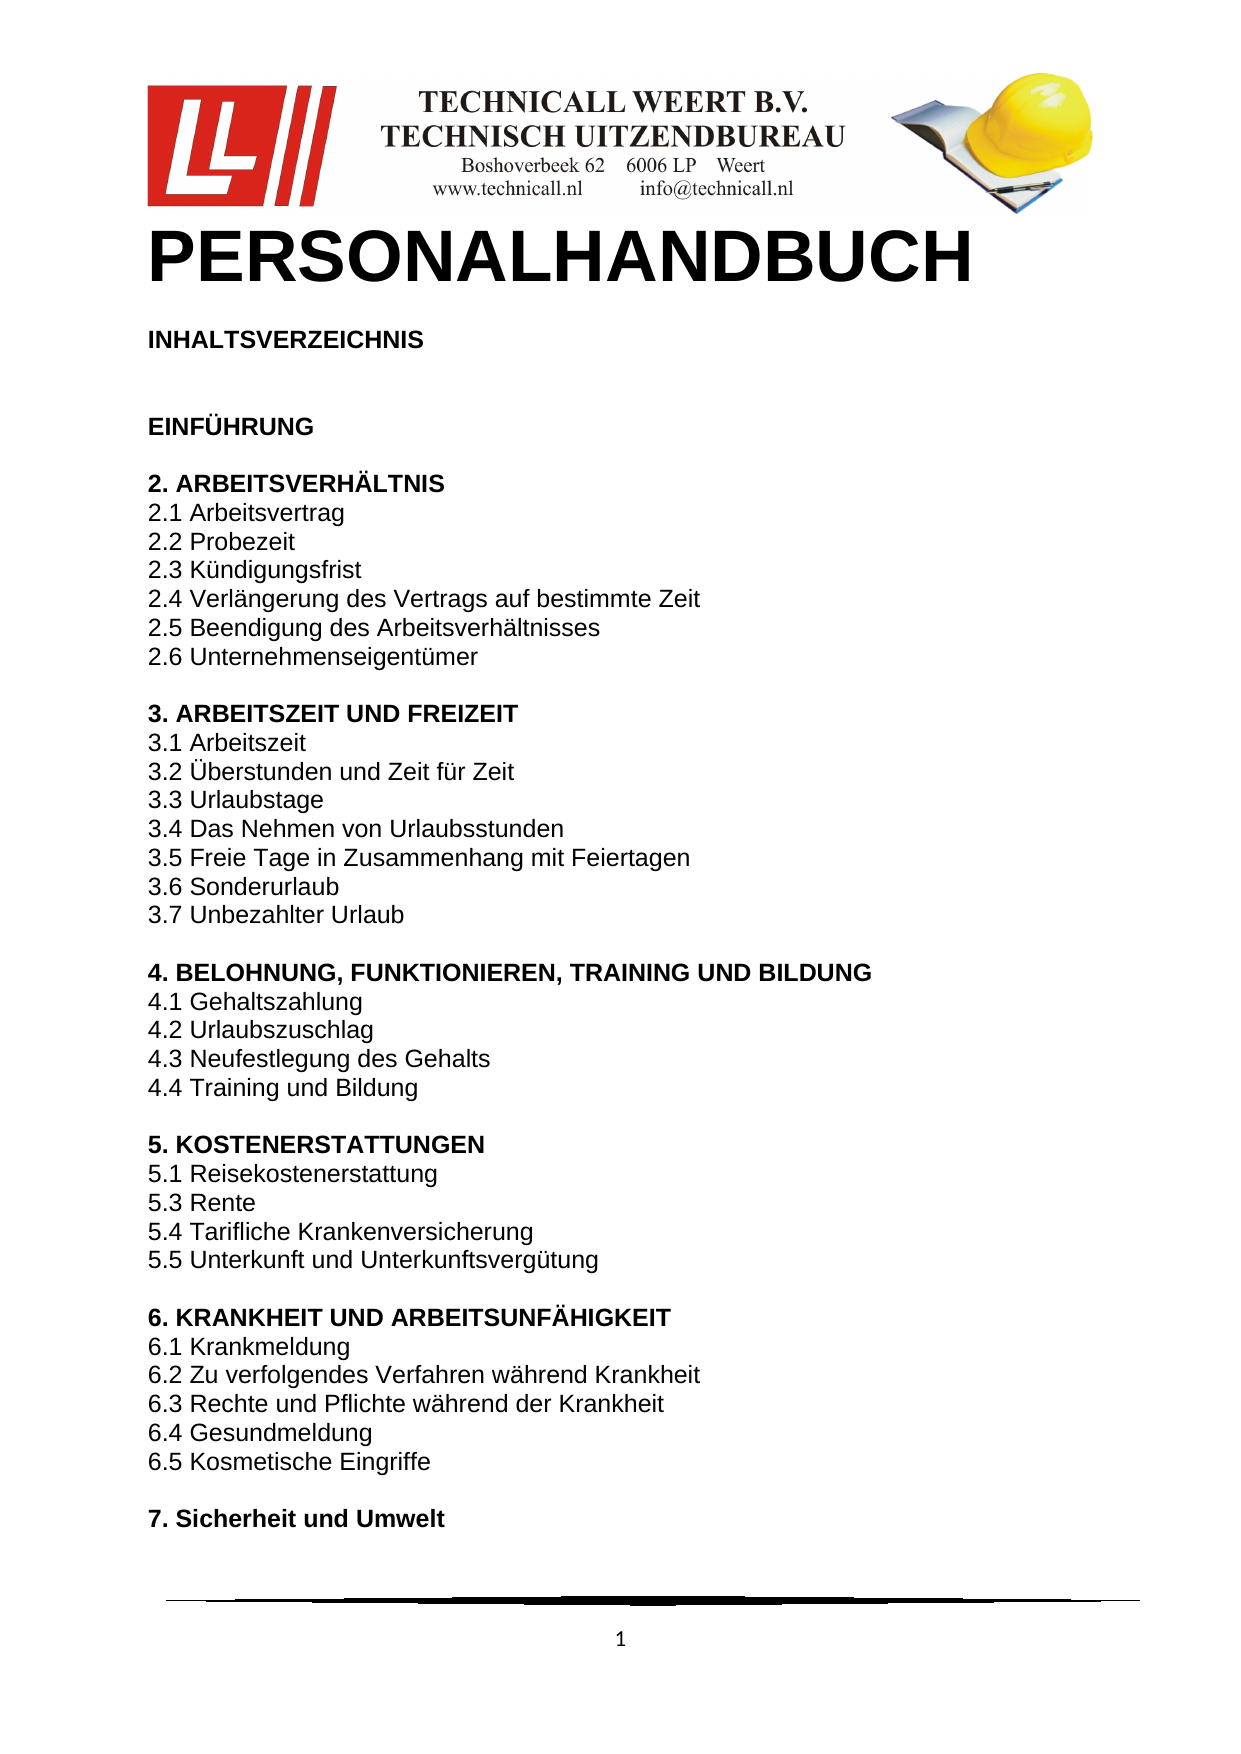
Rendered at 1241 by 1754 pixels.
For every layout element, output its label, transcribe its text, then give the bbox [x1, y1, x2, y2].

text 3.6 Sonderurlaub [148, 872, 1093, 900]
text 5. KOSTENERSTATTUNGEN [148, 1130, 1093, 1159]
text 7. Sicherheit und Umwelt [148, 1504, 1093, 1533]
text INHALTSVERZEICHNIS [148, 325, 1093, 354]
text 3.1 Arbeitszeit [148, 728, 1093, 757]
text 2.6 Unternehmenseigentümer [148, 642, 1093, 670]
text 2.5 Beendigung des Arbeitsverhältnisses [148, 613, 1093, 642]
text 4.3 Neufestlegung des Gehalts [148, 1044, 1093, 1073]
text 2.3 Kündigungsfrist [148, 555, 1093, 584]
text 4. BELOHNUNG, FUNKTIONIEREN, TRAINING UND BILDUNG [148, 958, 1093, 987]
text 3.5 Freie Tage in Zusammenhang mit Feiertagen [148, 843, 1093, 872]
text 4.4 Training und Bildung [148, 1073, 1093, 1102]
text 6.2 Zu verfolgendes Verfahren während Krankheit [148, 1360, 1093, 1389]
text 6.4 Gesundmeldung [148, 1418, 1093, 1447]
text 2.1 Arbeitsvertrag [148, 498, 1093, 527]
text 3.7 Unbezahlter Urlaub [148, 900, 1093, 929]
text 2. ARBEITSVERHÄLTNIS [148, 469, 1093, 498]
text 6.5 Kosmetische Eingriffe [148, 1447, 1093, 1475]
picture [147, 73, 1093, 214]
text 6.3 Rechte und Pflichte während der Krankheit [148, 1389, 1093, 1418]
text 5.5 Unterkunft und Unterkunftsvergütung [148, 1245, 1093, 1274]
text 3. ARBEITSZEIT UND FREIZEIT [148, 699, 1093, 728]
text 2.4 Verlängerung des Vertrags auf bestimmte Zeit [148, 584, 1093, 613]
text PERSONALHANDBUCH [148, 214, 1093, 297]
text 2.2 Probezeit [148, 527, 1093, 555]
text 5.1 Reisekostenerstattung [148, 1159, 1093, 1188]
text 5.3 Rente [148, 1188, 1093, 1217]
text 6.1 Krankmeldung [148, 1332, 1093, 1360]
text EINFÜHRUNG [148, 412, 1093, 440]
text 5.4 Tarifliche Krankenversicherung [148, 1217, 1093, 1245]
text 4.1 Gehaltszahlung [148, 987, 1093, 1015]
text 3.4 Das Nehmen von Urlaubsstunden [148, 814, 1093, 843]
text 4.2 Urlaubszuschlag [148, 1015, 1093, 1044]
text 3.2 Überstunden und Zeit für Zeit [148, 757, 1093, 785]
text 3.3 Urlaubstage [148, 785, 1093, 814]
text 6. KRANKHEIT UND ARBEITSUNFÄHIGKEIT [148, 1303, 1093, 1332]
